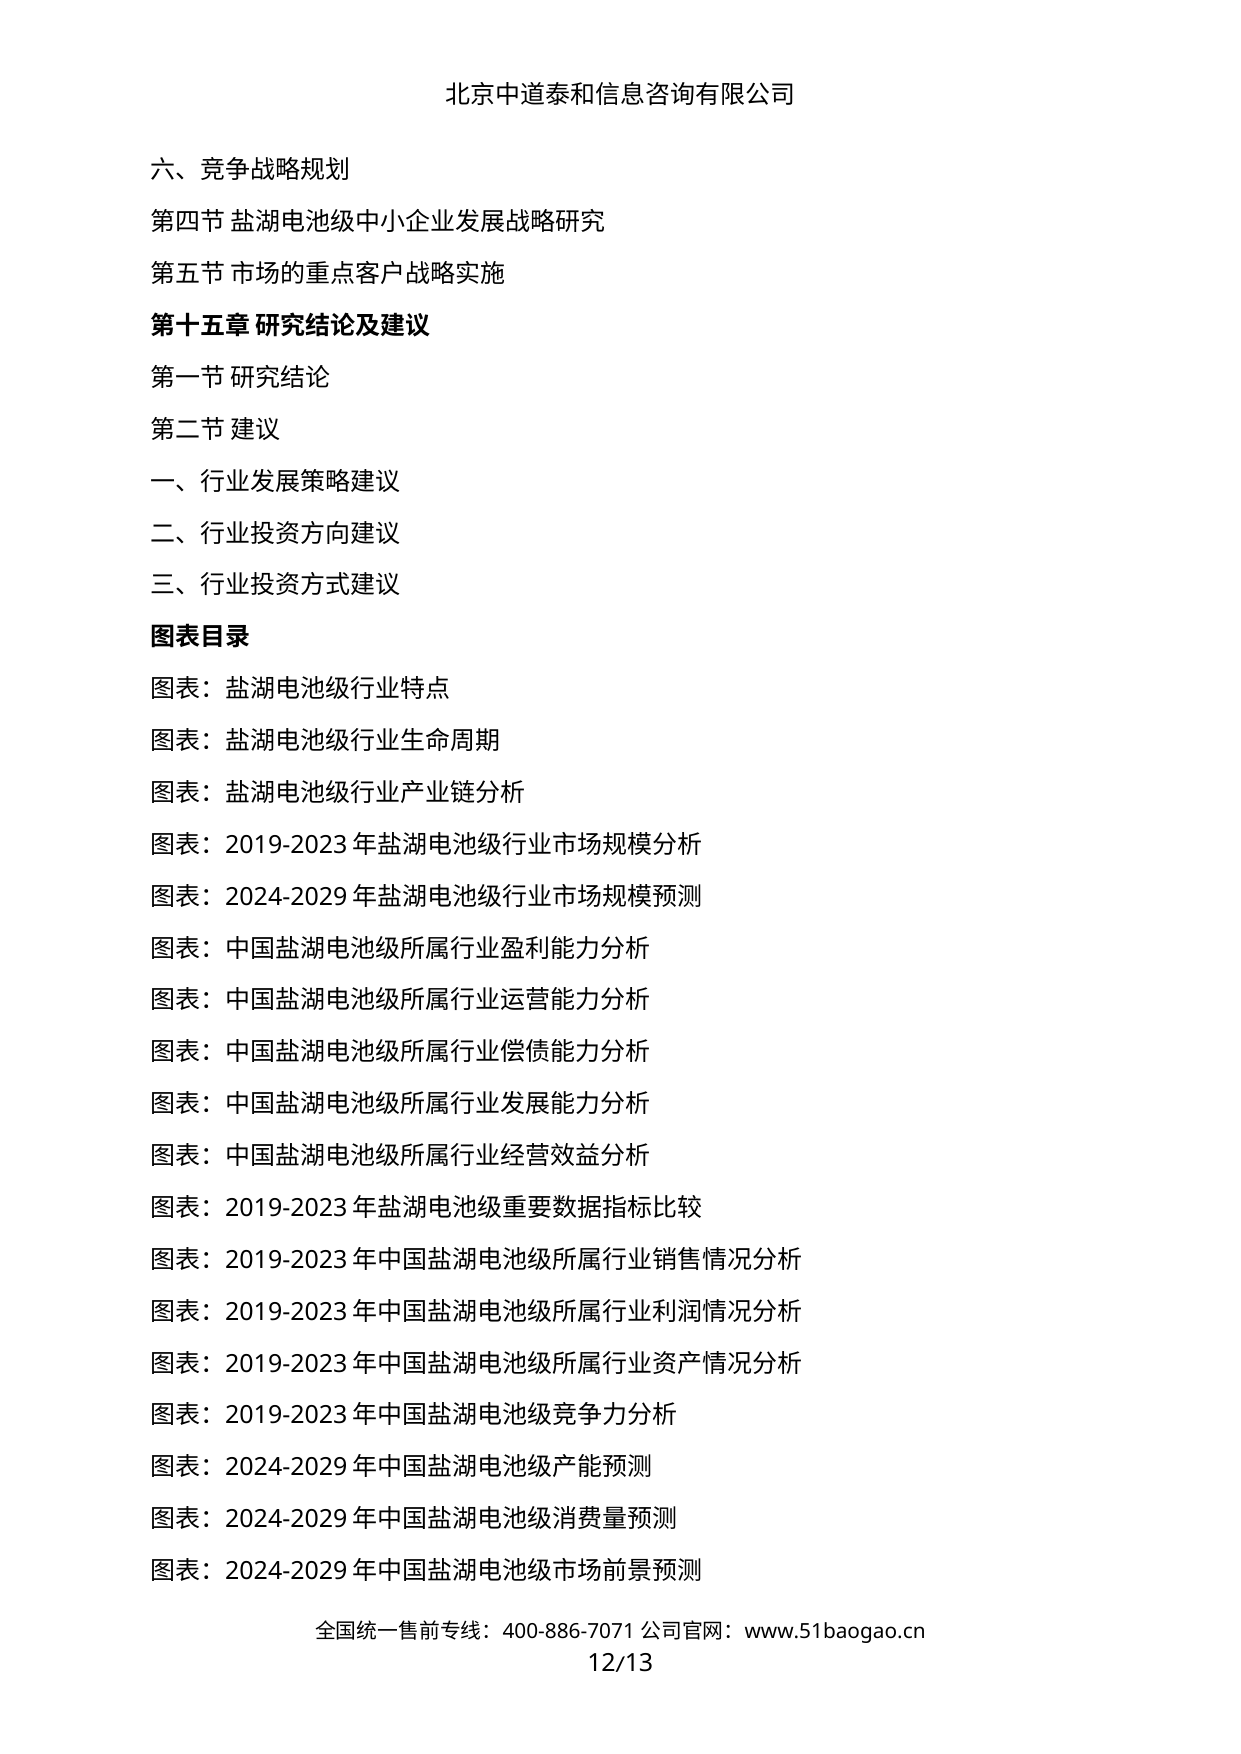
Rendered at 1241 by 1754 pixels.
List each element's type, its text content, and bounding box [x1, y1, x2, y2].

text 图表：2019-2023年中国盐湖电池级所属行业资产情况分析 [150, 1343, 1090, 1379]
text 图表：2024-2029年中国盐湖电池级市场前景预测 [150, 1551, 1090, 1587]
text 图表：盐湖电池级行业产业链分析 [150, 772, 1090, 809]
text 一、行业发展策略建议 [150, 461, 1090, 497]
text 图表：中国盐湖电池级所属行业偿债能力分析 [150, 1032, 1090, 1068]
text 图表：2019-2023年盐湖电池级行业市场规模分析 [150, 824, 1090, 861]
text 图表：中国盐湖电池级所属行业运营能力分析 [150, 980, 1090, 1016]
text 第五节 市场的重点客户战略实施 [150, 254, 1090, 290]
text 图表：2019-2023年中国盐湖电池级竞争力分析 [150, 1395, 1090, 1431]
text 图表：2019-2023年中国盐湖电池级所属行业销售情况分析 [150, 1239, 1090, 1276]
text 图表：2024-2029年盐湖电池级行业市场规模预测 [150, 876, 1090, 912]
text 图表：盐湖电池级行业生命周期 [150, 721, 1090, 757]
text 二、行业投资方向建议 [150, 513, 1090, 549]
text 第十五章 研究结论及建议 [150, 306, 1090, 342]
text 图表：2024-2029年中国盐湖电池级产能预测 [150, 1447, 1090, 1483]
text 图表：中国盐湖电池级所属行业发展能力分析 [150, 1084, 1090, 1120]
text 图表：2019-2023年盐湖电池级重要数据指标比较 [150, 1187, 1090, 1224]
text 图表：2024-2029年中国盐湖电池级消费量预测 [150, 1499, 1090, 1535]
text 图表：中国盐湖电池级所属行业盈利能力分析 [150, 928, 1090, 964]
text 图表目录 [150, 617, 1090, 653]
text 第四节 盐湖电池级中小企业发展战略研究 [150, 202, 1090, 238]
text 图表：中国盐湖电池级所属行业经营效益分析 [150, 1136, 1090, 1172]
text 六、竞争战略规划 [150, 150, 1090, 186]
text 第二节 建议 [150, 409, 1090, 446]
text 图表：2019-2023年中国盐湖电池级所属行业利润情况分析 [150, 1291, 1090, 1327]
text 第一节 研究结论 [150, 357, 1090, 394]
text 图表：盐湖电池级行业特点 [150, 669, 1090, 705]
text 三、行业投资方式建议 [150, 565, 1090, 601]
